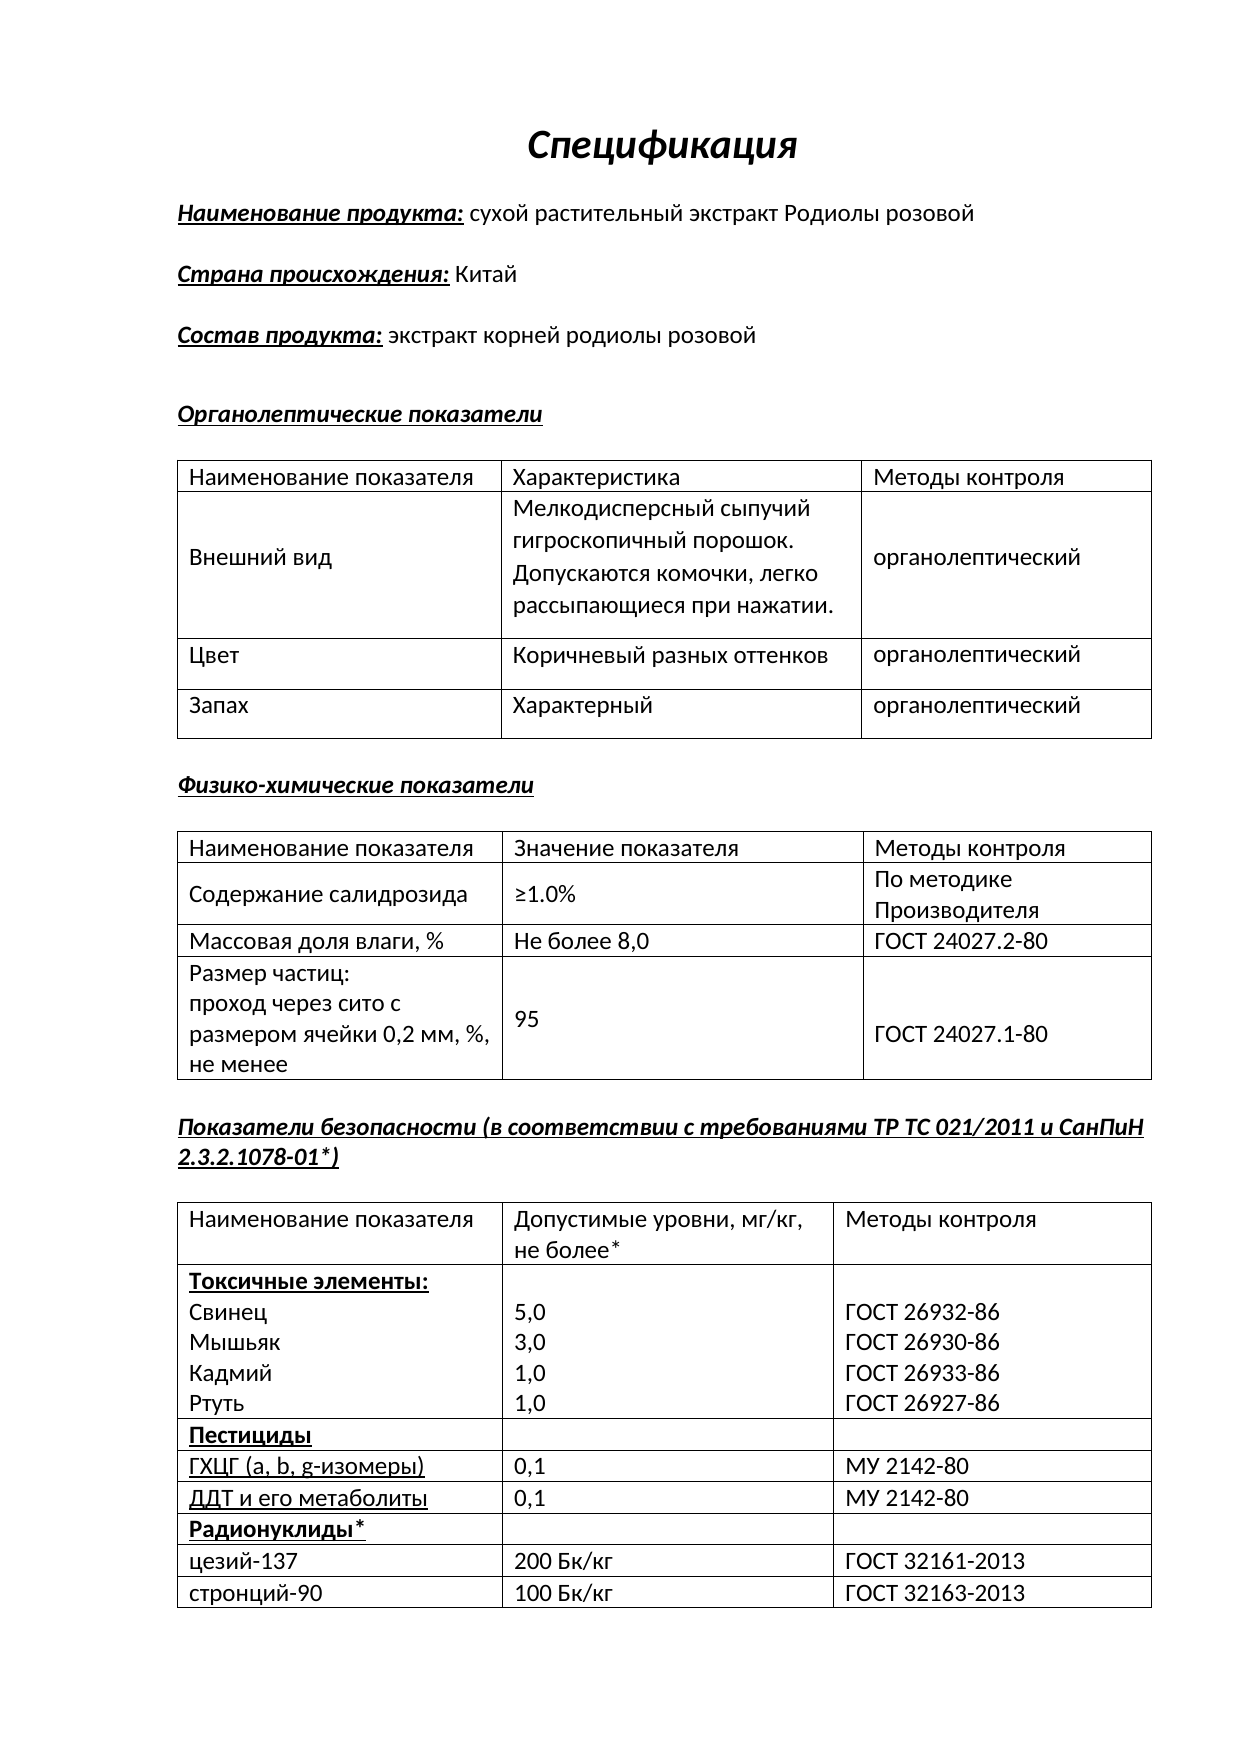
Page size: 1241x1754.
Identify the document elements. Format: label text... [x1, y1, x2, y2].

table_cell Внешний вид [178, 492, 501, 638]
table_cell Радионуклиды* [178, 1514, 502, 1544]
table_cell ГХЦГ (a, b, g-изомеры) [178, 1451, 502, 1481]
table_cell Не более 8,0 [503, 925, 863, 956]
table_cell Размер частиц: проход через сито с размером ячейки 0,2 мм, %, не менее [178, 957, 502, 1079]
table_cell [834, 1514, 1151, 1544]
table_header Допустимые уровни, мг/кг, не более* [503, 1203, 833, 1264]
table_cell органолептический [862, 690, 1151, 738]
table_cell органолептический [862, 492, 1151, 638]
table_cell Содержание салидрозида [178, 863, 502, 924]
table_cell 0,1 [503, 1451, 833, 1481]
text Наименование продукта: сухой растительный экстракт Родиолы розовой [177, 197, 1152, 227]
table_cell Токсичные элементы: Свинец Мышьяк Кадмий Ртуть [178, 1265, 502, 1418]
table_cell МУ 2142-80 [834, 1482, 1151, 1513]
table_cell ГОСТ 24027.2-80 [864, 925, 1151, 956]
table_header Значение показателя [503, 832, 863, 862]
text Физико-химические показатели [177, 770, 1152, 800]
text Состав продукта: экстракт корней родиолы розовой [177, 319, 1152, 349]
table_cell ГОСТ 26932-86 ГОСТ 26930-86 ГОСТ 26933-86 ГОСТ 26927-86 [834, 1265, 1151, 1418]
table_cell Пестициды [178, 1419, 502, 1449]
table_cell ГОСТ 32163-2013 [834, 1577, 1151, 1607]
table_cell Цвет [178, 639, 501, 688]
table_cell По методике Производителя [864, 863, 1151, 924]
table_header Характеристика [502, 461, 861, 491]
table_cell 200 Бк/кг [503, 1545, 833, 1576]
table_cell 95 [503, 957, 863, 1079]
text Спецификация [177, 118, 1152, 169]
table_cell [503, 1514, 833, 1544]
text Страна происхождения: Китай [177, 258, 1152, 288]
table_cell органолептический [862, 639, 1151, 688]
table_cell Мелкодисперсный сыпучий гигроскопичный порошок. Допускаются комочки, легко рассыпающиеся при нажатии. [502, 492, 861, 638]
table_cell 100 Бк/кг [503, 1577, 833, 1607]
table_header Методы контроля [834, 1203, 1151, 1264]
table_header Методы контроля [862, 461, 1151, 491]
table_cell ГОСТ 24027.1-80 [864, 957, 1151, 1079]
table_cell Запах [178, 690, 501, 738]
table_cell Коричневый разных оттенков [502, 639, 861, 688]
table_cell 5,0 3,0 1,0 1,0 [503, 1265, 833, 1418]
table_header Методы контроля [864, 832, 1151, 862]
text Показатели безопасности (в соответствии с требованиями ТР ТС 021/2011 и СанПиН 2.3.2.1078-01*) [177, 1111, 1152, 1172]
table_cell Массовая доля влаги, % [178, 925, 502, 956]
table_cell ДДТ и его метаболиты [178, 1482, 502, 1513]
text Органолептические показатели [177, 398, 1152, 429]
table_cell МУ 2142-80 [834, 1451, 1151, 1481]
table_cell цезий-137 [178, 1545, 502, 1576]
table_cell [503, 1419, 833, 1449]
table_cell [834, 1419, 1151, 1449]
table_cell ≥1.0% [503, 863, 863, 924]
table_cell 0,1 [503, 1482, 833, 1513]
table_cell стронций-90 [178, 1577, 502, 1607]
table_header Наименование показателя [178, 461, 501, 491]
table_header Наименование показателя [178, 1203, 502, 1264]
table_cell ГОСТ 32161-2013 [834, 1545, 1151, 1576]
table_header Наименование показателя [178, 832, 502, 862]
table_cell Характерный [502, 690, 861, 738]
